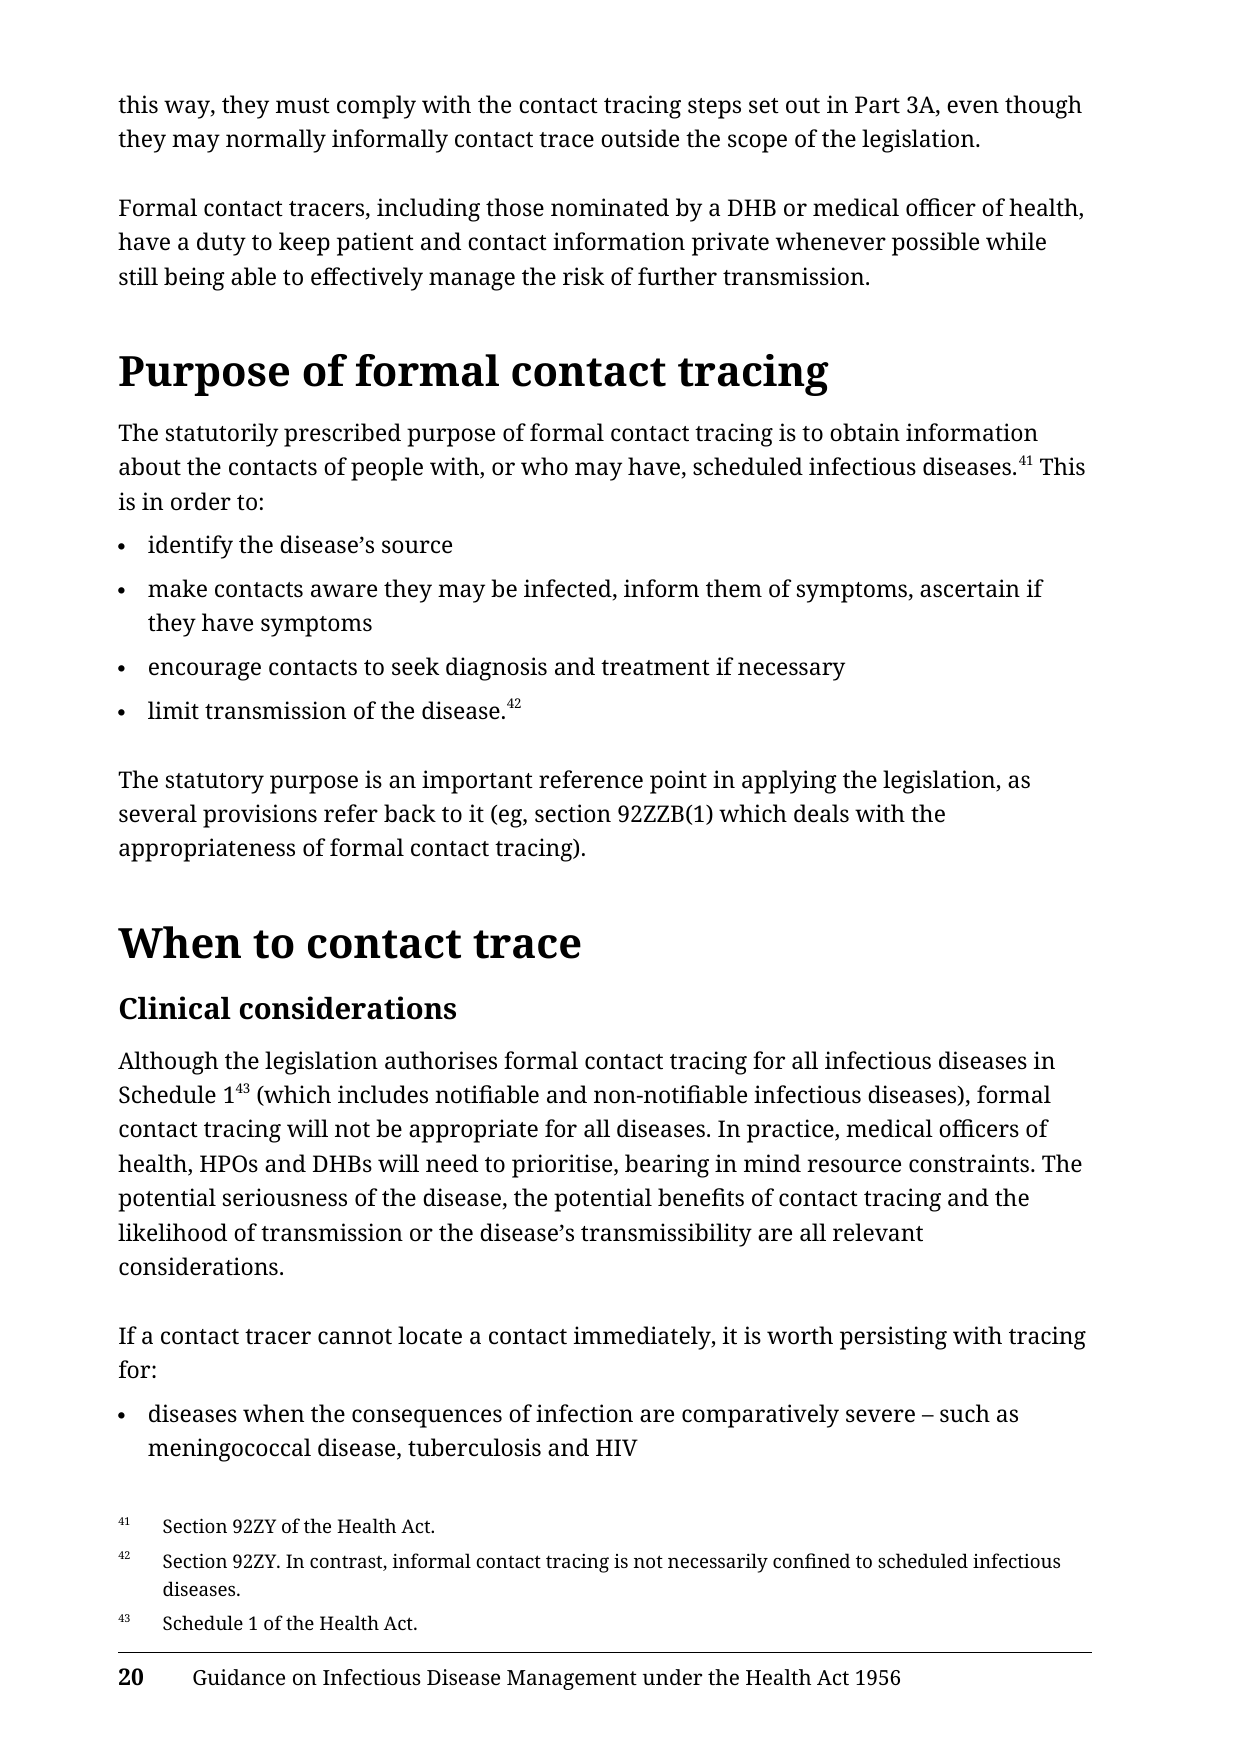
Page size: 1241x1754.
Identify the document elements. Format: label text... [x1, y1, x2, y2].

text Although the legislation authorises formal contact tracing for all infectious diseases in Schedule 1 (which includes notifiable and non-notifiable infectious diseases), formal contact tracing will not be appropriate for all diseases. In practice, medical officers of health, HPOs and DHBs will need to prioritise, bearing in mind resource constraints. The potential seriousness of the disease, the potential benefits of contact tracing and the likelihood of transmission or the disease’s transmissibility are all relevant considerations. [118, 1044, 1092, 1282]
text If a contact tracer cannot locate a contact immediately, it is worth persisting with tracing for: [118, 1319, 1092, 1385]
text The statutorily prescribed purpose of formal contact tracing is to obtain information about the contacts of people with, or who may have, scheduled infectious diseases. This is in order to: [118, 417, 1092, 517]
text make contacts aware they may be infected, inform them of symptoms, ascertain if they have symptoms [118, 573, 1092, 638]
text The statutory purpose is an important reference point in applying the legislation, as several provisions refer back to it (eg, section 92ZZB(1) which deals with the appropriateness of formal contact tracing). [118, 763, 1092, 863]
text diseases when the consequences of infection are comparatively severe – such as meningococcal disease, tuberculosis and HIV [118, 1398, 1092, 1463]
subtitle Clinical considerations [118, 988, 1092, 1028]
text limit transmission of the disease. [118, 695, 1092, 726]
text identify the disease’s source [118, 529, 1092, 560]
text Formal contact tracers, including those nominated by a DHB or medical officer of health, have a duty to keep patient and contact information private whenever possible while still being able to effectively manage the risk of further transmission. [118, 192, 1092, 292]
text encourage contacts to seek diagnosis and treatment if necessary [118, 651, 1092, 682]
subtitle When to contact trace [118, 913, 1092, 970]
subtitle Purpose of formal contact tracing [118, 342, 1092, 398]
